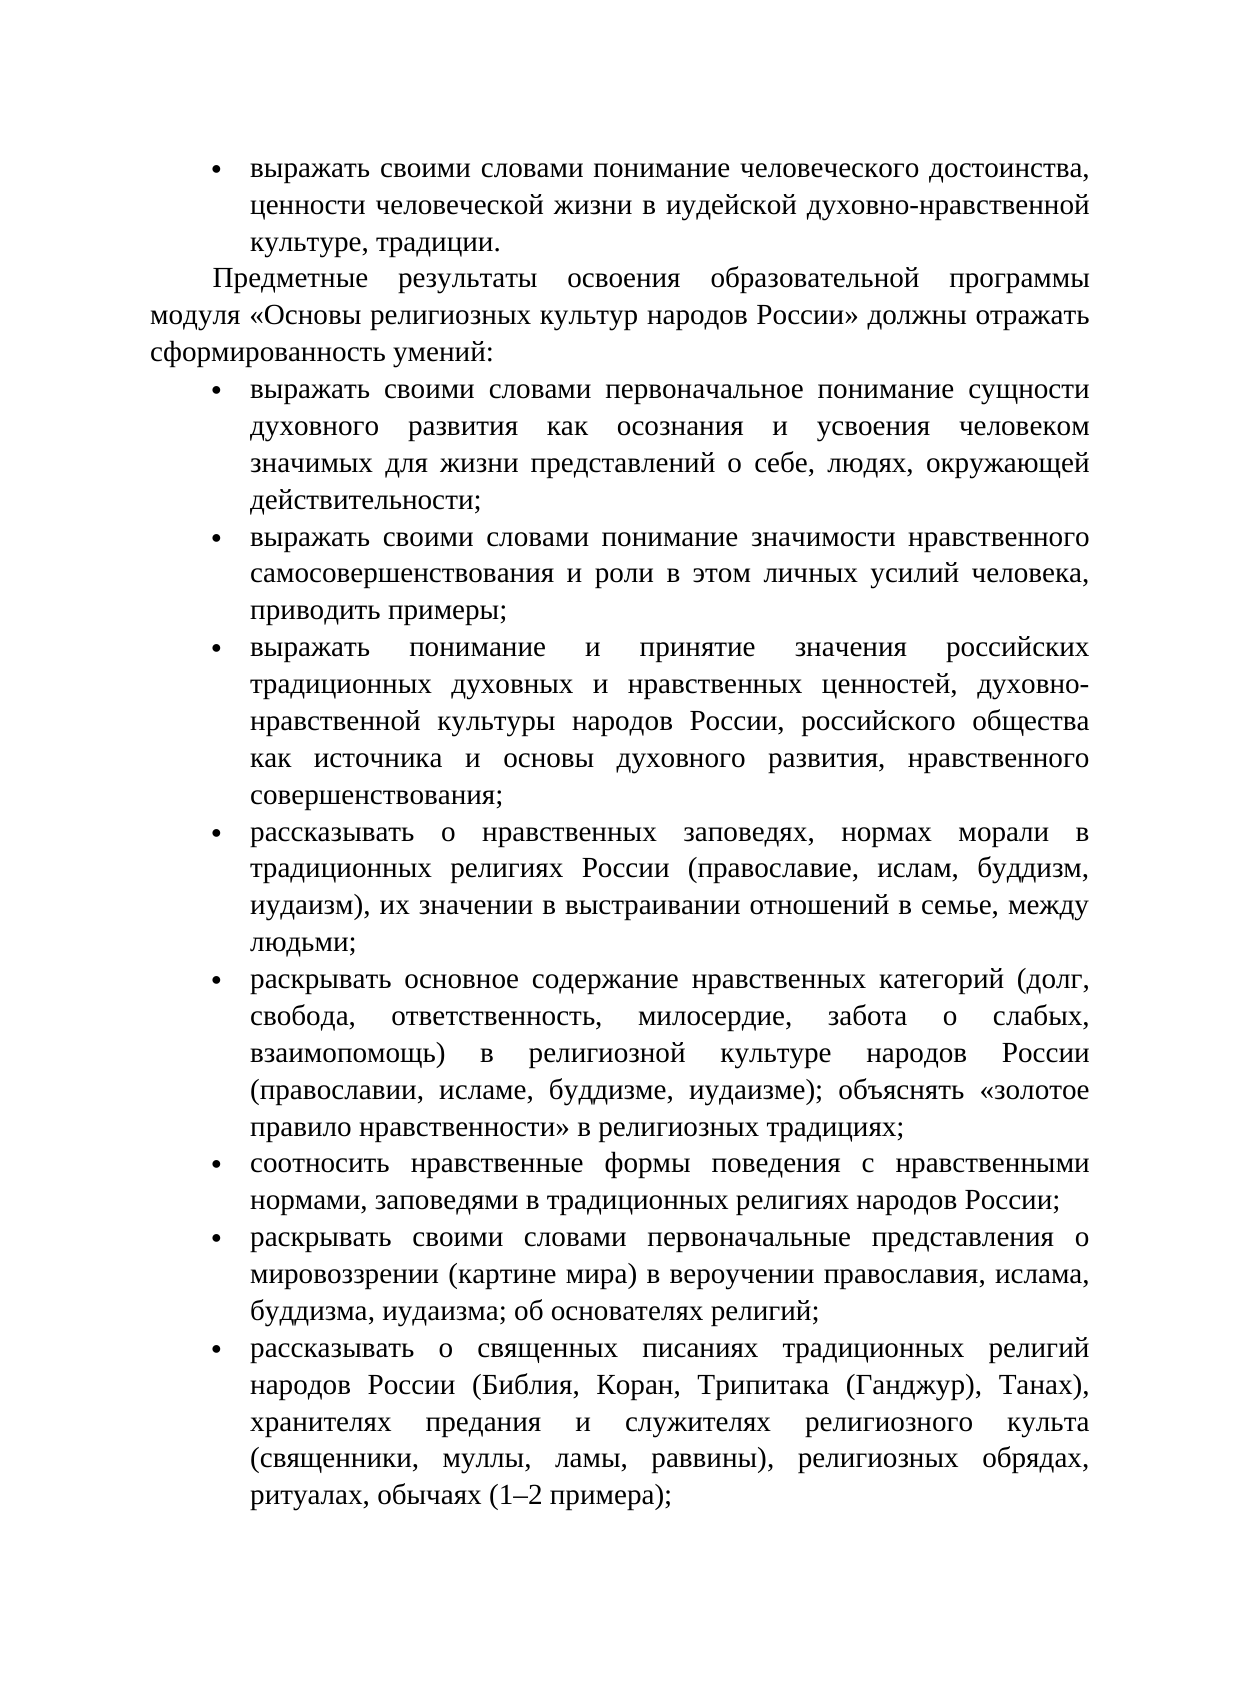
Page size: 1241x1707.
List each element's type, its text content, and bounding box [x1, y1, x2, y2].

list выражать своими словами первоначальное понимание сущности духовного развития как осознания и усвоения человеком значимых для жизни представлений о себе, людях, окружающей действительности; [212, 371, 1090, 515]
list раскрывать своими словами первоначальные представления о мировоззрении (картине мира) в вероучении православия, ислама, буддизма, иудаизма; об основателях религий; [212, 1219, 1090, 1327]
list рассказывать о священных писаниях традиционных религий народов России (Библия, Коран, Трипитака (Ганджур), Танах), хранителях предания и служителях религиозного культа (священники, муллы, ламы, раввины), религиозных обрядах, ритуалах, обычаях (1–2 примера); [212, 1330, 1090, 1511]
list выражать понимание и принятие значения российских традиционных духовных и нравственных ценностей, духовно-нравственной культуры народов России, российского общества как источника и основы духовного развития, нравственного совершенствования; [212, 629, 1090, 810]
list рассказывать о нравственных заповедях, нормах морали в традиционных религиях России (православие, ислам, буддизм, иудаизм), их значении в выстраивании отношений в семье, между людьми; [212, 814, 1090, 958]
list соотносить нравственные формы поведения с нравственными нормами, заповедями в традиционных религиях народов России; [212, 1146, 1090, 1216]
list выражать своими словами понимание значимости нравственного самосовершенствования и роли в этом личных усилий человека, приводить примеры; [212, 519, 1090, 626]
text Предметные результаты освоения образовательной программы модуля «Основы религиозных культур народов России» должны отражать сформированность умений: [150, 261, 1090, 368]
list раскрывать основное содержание нравственных категорий (долг, свобода, ответственность, милосердие, забота о слабых, взаимопомощь) в религиозной культуре народов России (православии, исламе, буддизме, иудаизме); объяснять «золотое правило нравственности» в религиозных традициях; [212, 961, 1090, 1142]
list выражать своими словами понимание человеческого достоинства, ценности человеческой жизни в иудейской духовно-нравственной культуре, традиции. [212, 150, 1090, 257]
